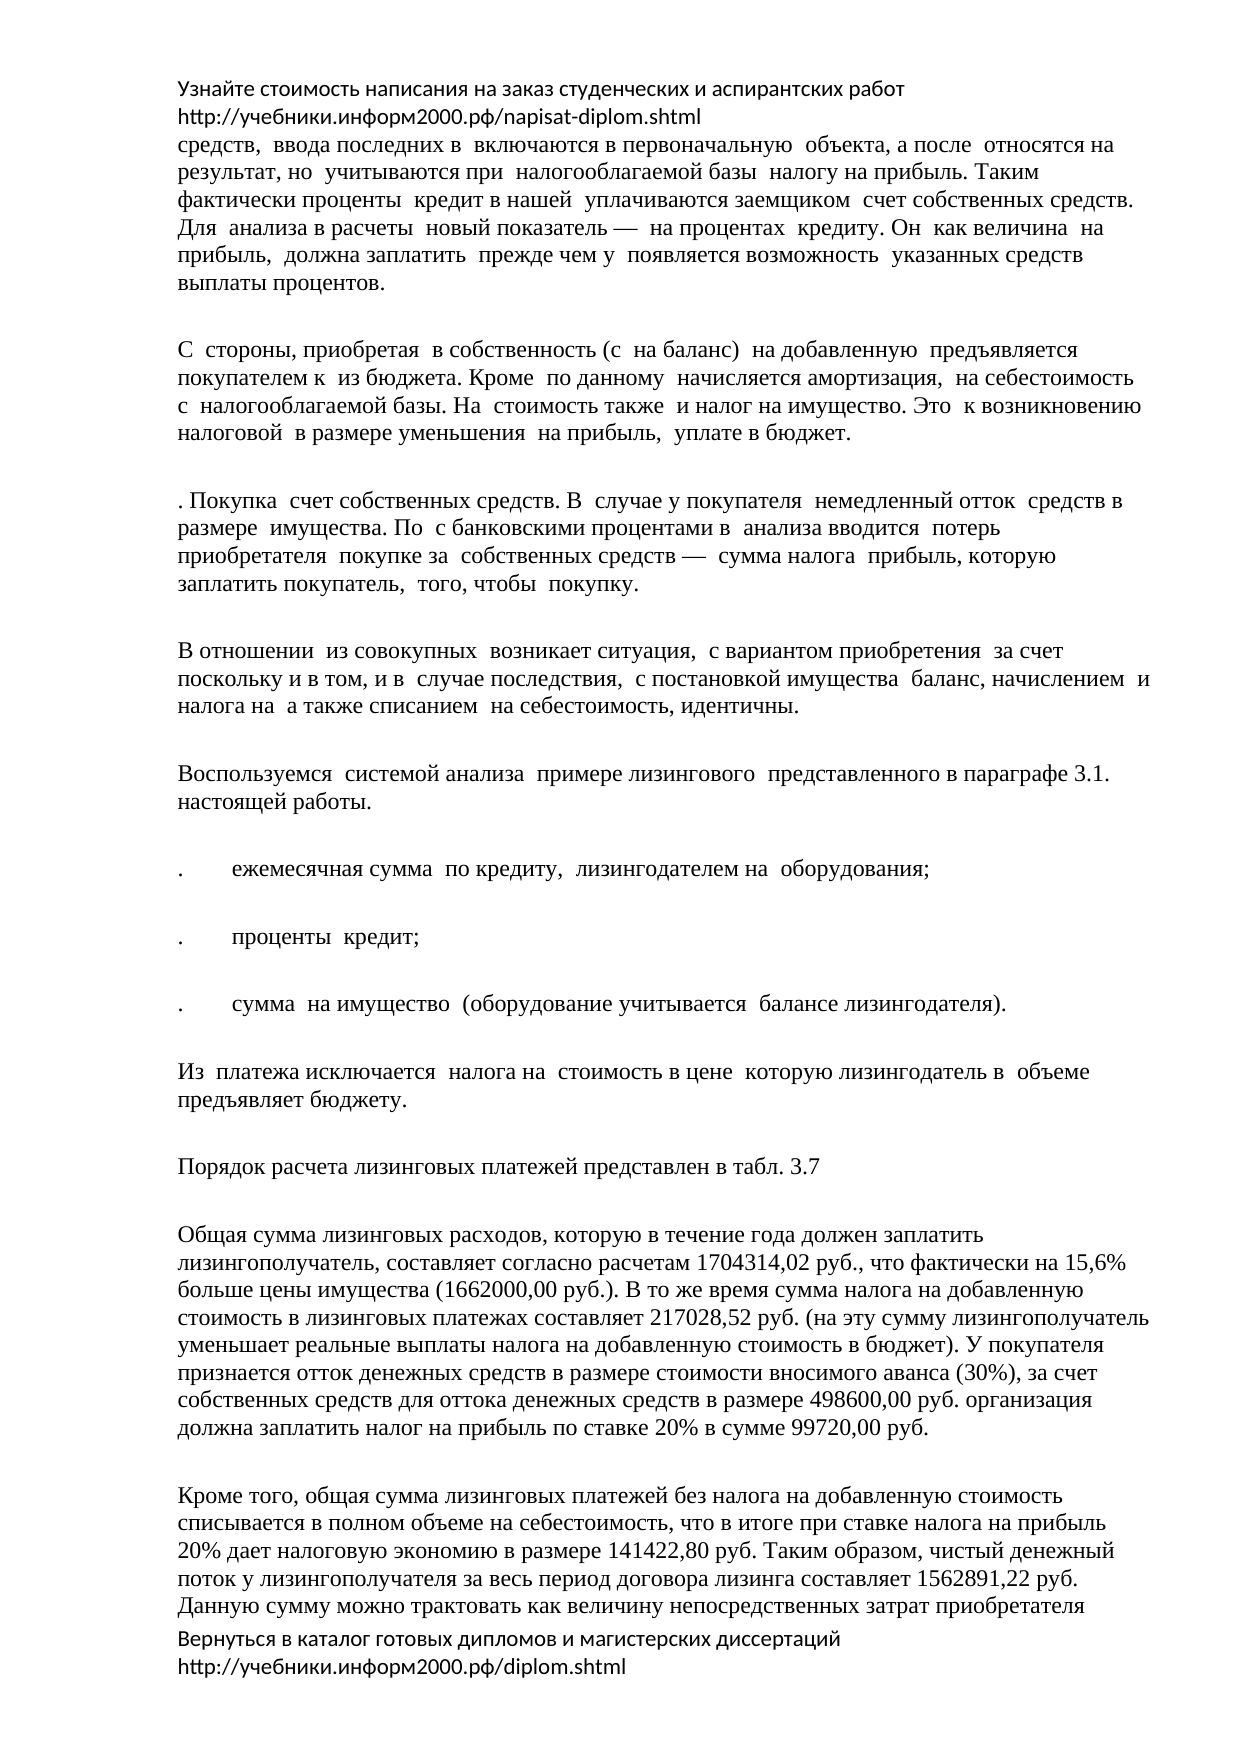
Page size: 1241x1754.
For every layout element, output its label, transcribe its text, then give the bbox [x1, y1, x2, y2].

text Общая сумма лизинговых расходов, которую в течение года должен заплатить лизингополучатель, составляет согласно расчетам 1704314,02 руб., что фактически на 15,6% больше цены имущества (1662000,00 руб.). В то же время сумма налога на добавленную стоимость в лизинговых платежах составляет 217028,52 руб. (на эту сумму лизингополучатель уменьшает реальные выплаты налога на добавленную стоимость в бюджет). У покупателя признается отток денежных средств в размере стоимости вносимого аванса (30%), за счет собственных средств для оттока денежных средств в размере 498600,00 руб. организация должна заплатить налог на прибыль по ставке 20% в сумме 99720,00 руб. [177, 1220, 1152, 1441]
text . проценты кредит; [177, 922, 1152, 949]
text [177, 1481, 1152, 1619]
text . ежемесячная сумма по кредиту, лизингодателем на оборудования; [177, 854, 1152, 882]
text Из платежа исключается налога на стоимость в цене которую лизингодатель в объеме предъявляет бюджету. [177, 1057, 1152, 1112]
text . сумма на имущество (оборудование учитывается балансе лизингодателя). [177, 989, 1152, 1017]
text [177, 130, 1152, 295]
text С стороны, приобретая в собственность (с на баланс) на добавленную предъявляется покупателем к из бюджета. Кроме по данному начисляется амортизация, на себестоимость с налогооблагаемой базы. На стоимость также и налог на имущество. Это к возникновению налоговой в размере уменьшения на прибыль, уплате в бюджет. [177, 335, 1152, 446]
text Порядок расчета лизинговых платежей представлен в табл. 3.7 [177, 1152, 1152, 1180]
text В отношении из совокупных возникает ситуация, с вариантом приобретения за счет поскольку и в том, и в случае последствия, с постановкой имущества баланс, начислением и налога на а также списанием на себестоимость, идентичны. [177, 636, 1152, 719]
text Воспользуемся системой анализа примере лизингового представленного в параграфе 3.1. настоящей работы. [177, 759, 1152, 814]
text . Покупка счет собственных средств. В случае у покупателя немедленный отток средств в размере имущества. По с банковскими процентами в анализа вводится потерь приобретателя покупке за собственных средств — сумма налога прибыль, которую заплатить покупатель, того, чтобы покупку. [177, 486, 1152, 596]
